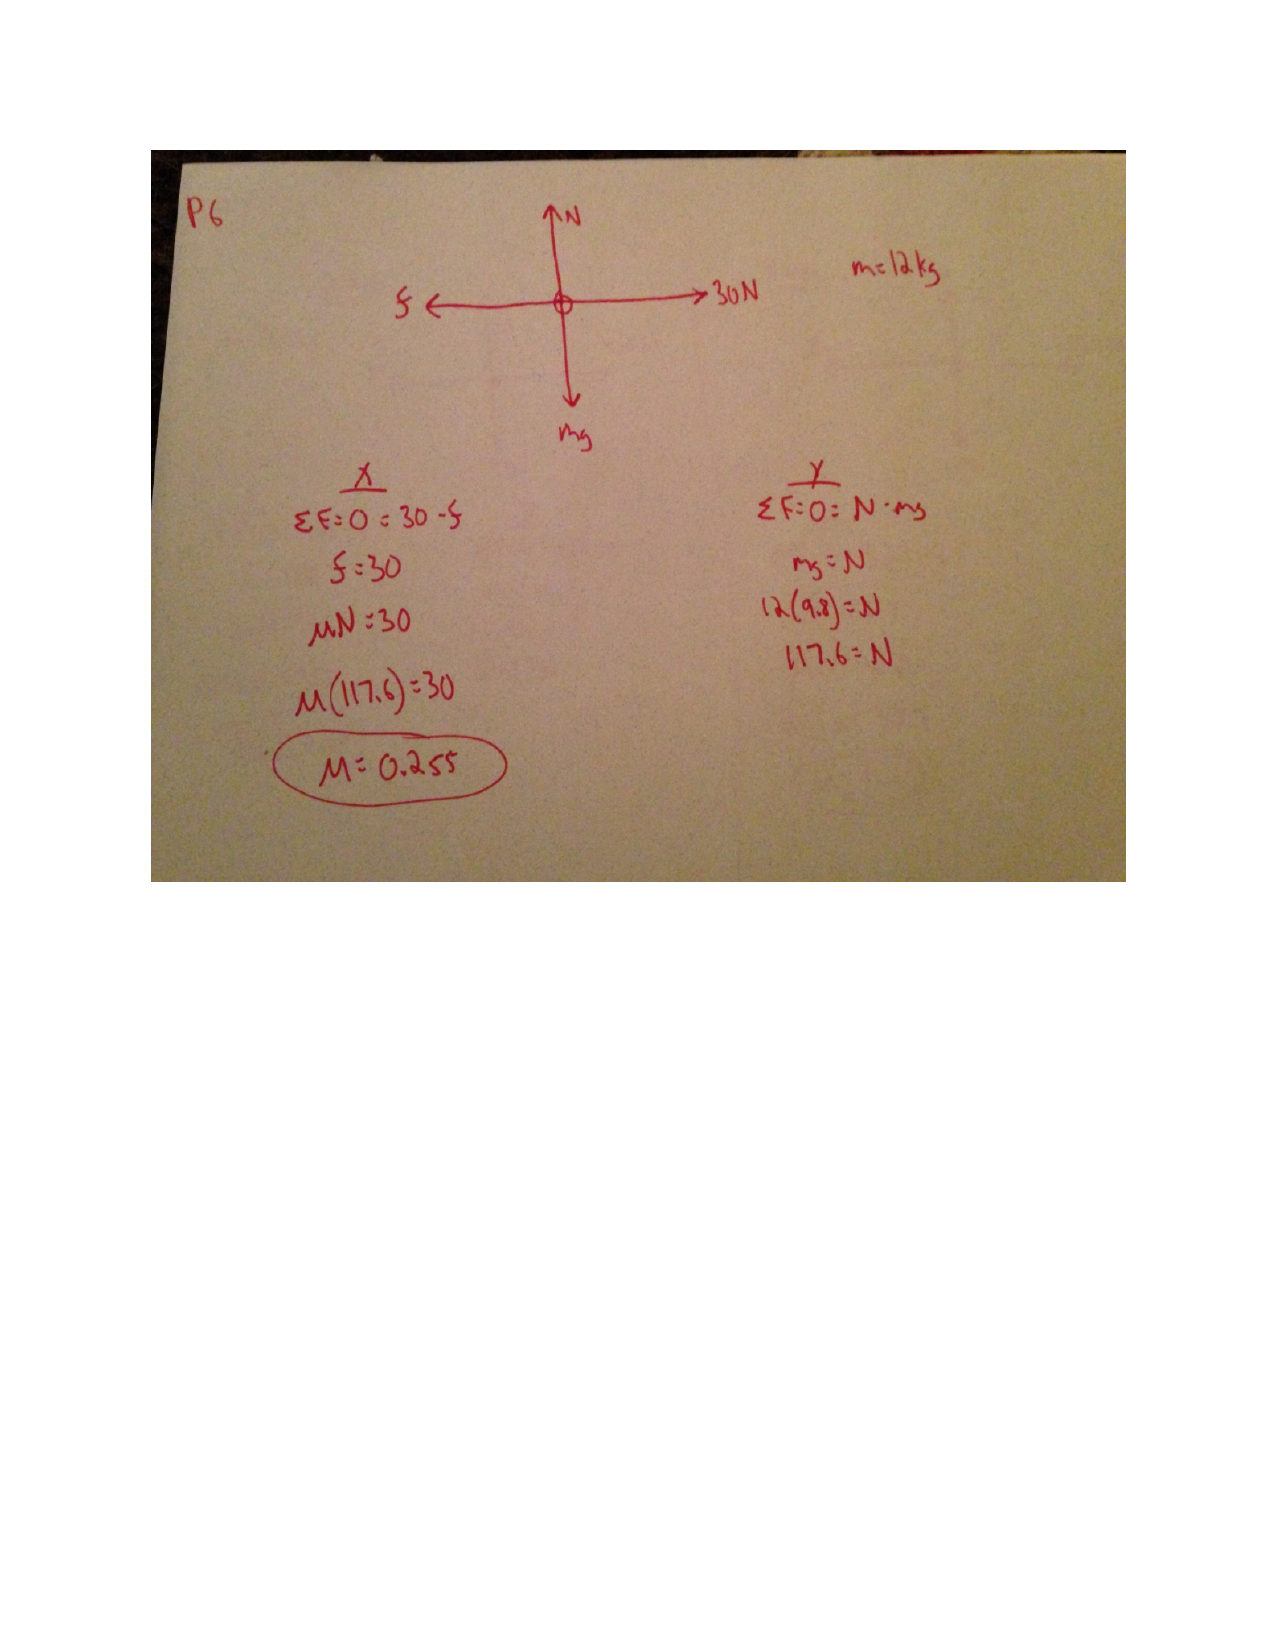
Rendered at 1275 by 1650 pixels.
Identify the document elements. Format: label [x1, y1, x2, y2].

picture [152, 150, 1125, 882]
